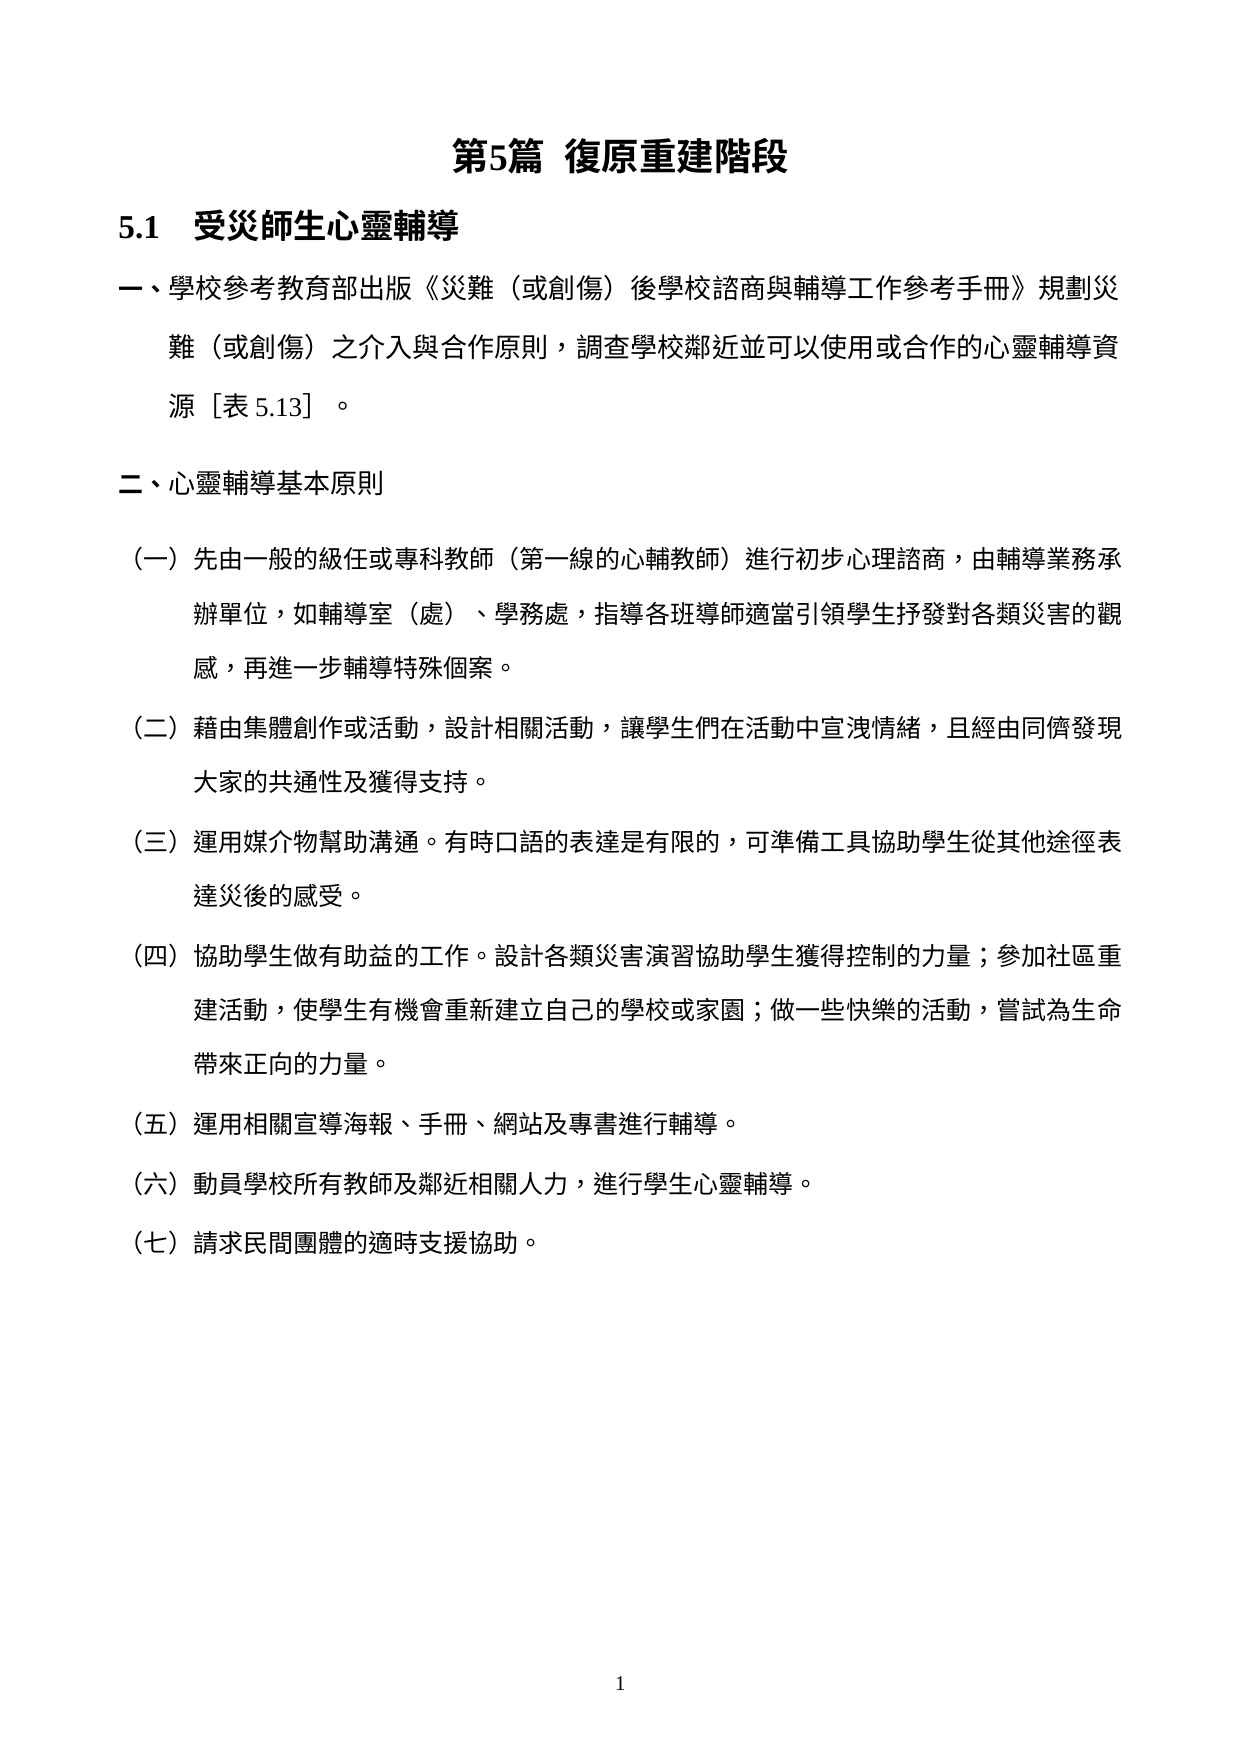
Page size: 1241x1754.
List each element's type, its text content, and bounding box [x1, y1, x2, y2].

list 先由一般的級任或專科教師（第一線的心輔教師）進行初步心理諮商，由輔導業務承辦單位，如輔導室（處）、學務處，指導各班導師適當引領學生抒發對各類災害的觀感，再進一步輔導特殊個案。 [118, 540, 1122, 685]
list 請求民間團體的適時支援協助。 [118, 1224, 1122, 1260]
list 動員學校所有教師及鄰近相關人力，進行學生心靈輔導。 [118, 1164, 1122, 1200]
list 藉由集體創作或活動，設計相關活動，讓學生們在活動中宣洩情緒，且經由同儕發現大家的共通性及獲得支持。 [118, 708, 1122, 799]
subtitle 受災師生心靈輔導 [118, 200, 1122, 248]
subtitle 復原重建階段 [118, 127, 1122, 181]
list 運用相關宣導海報、手冊、網站及專書進行輔導。 [118, 1104, 1122, 1141]
list 運用媒介物幫助溝通。有時口語的表達是有限的，可準備工具協助學生從其他途徑表達災後的感受。 [118, 822, 1122, 913]
list 協助學生做有助益的工作。設計各類災害演習協助學生獲得控制的力量；參加社區重建活動，使學生有機會重新建立自己的學校或家園；做一些快樂的活動，嘗試為生命帶來正向的力量。 [118, 936, 1122, 1081]
subtitle 心靈輔導基本原則 [118, 462, 1122, 502]
